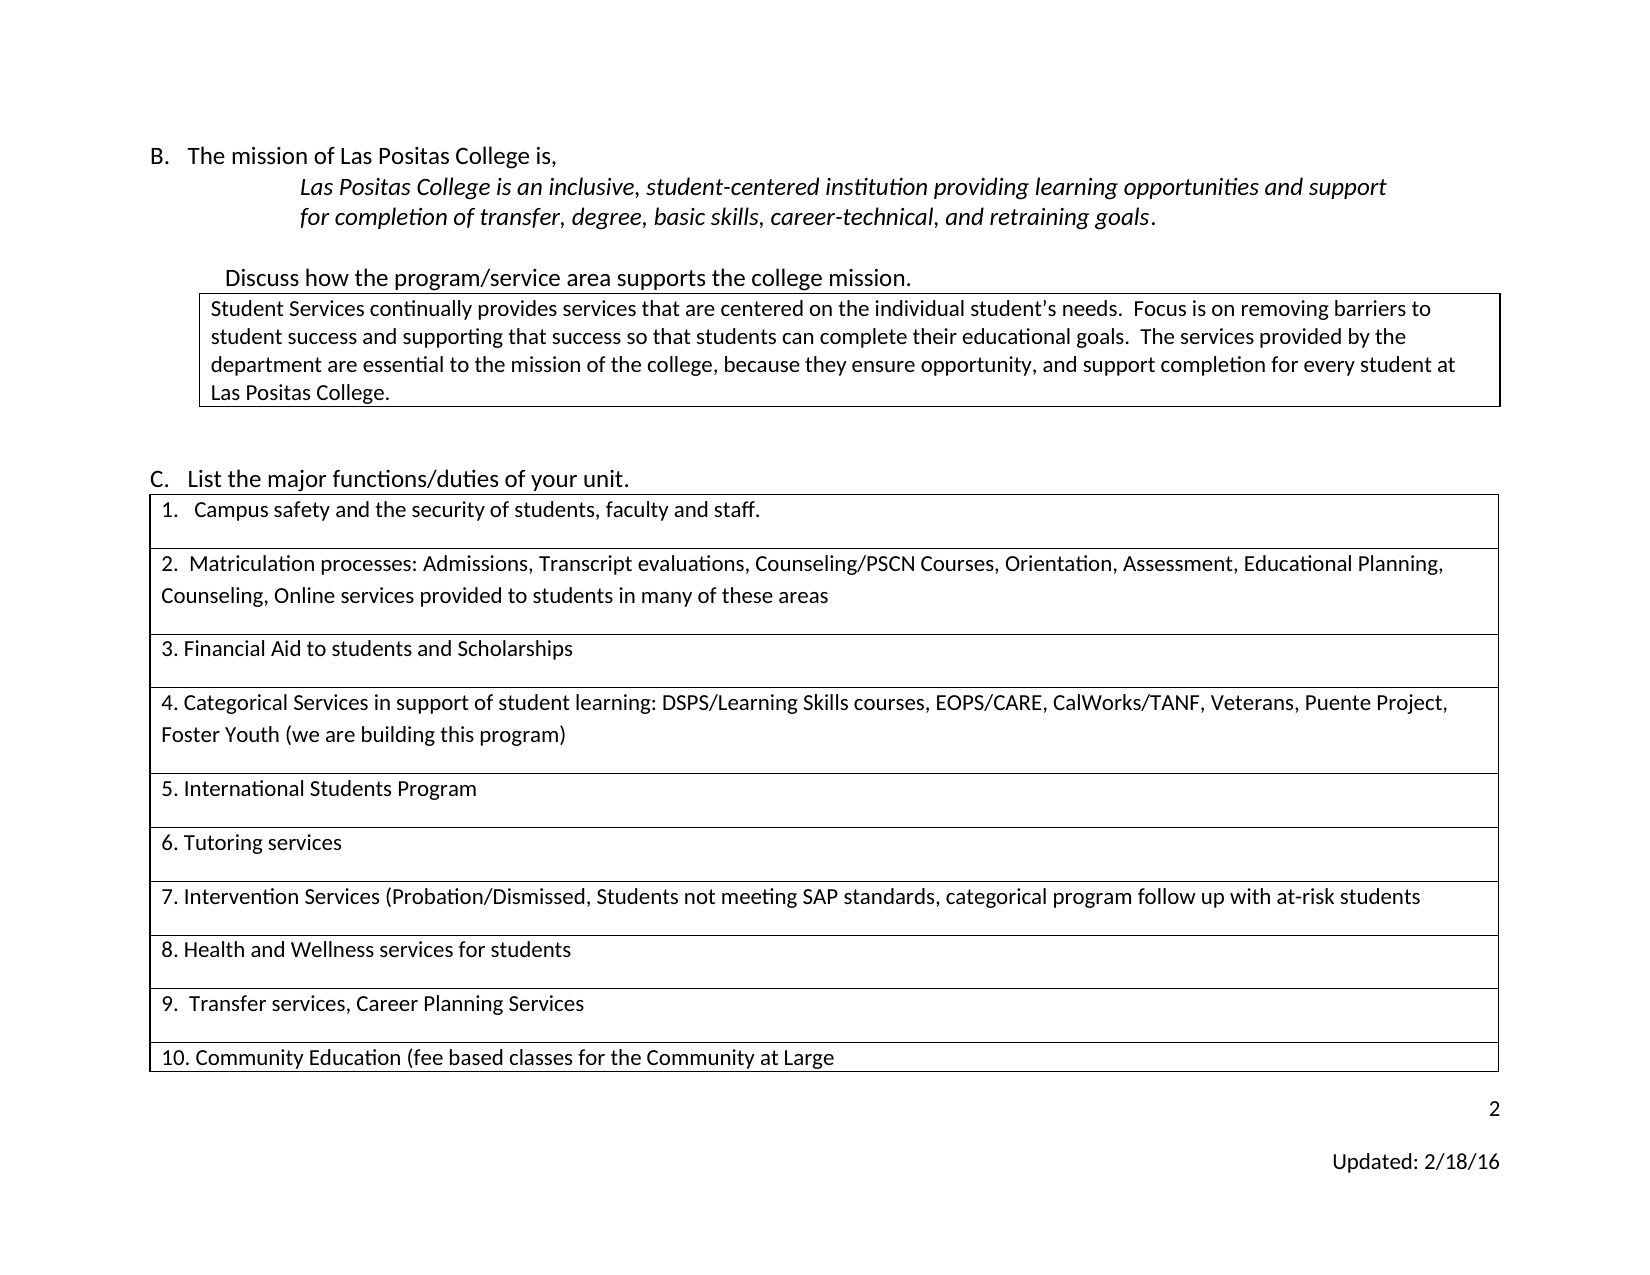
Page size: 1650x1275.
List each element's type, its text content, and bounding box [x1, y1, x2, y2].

table_cell 6. Tutoring services [151, 828, 1498, 881]
text Las Positas College is an inclusive, student-centered institution providing learning opportunities and support for completion of transfer, degree, basic skills, career-technical, and retraining goals. [300, 171, 1425, 232]
table_cell 4. Categorical Services in support of student learning: DSPS/Learning Skills courses, EOPS/CARE, CalWorks/TANF, Veterans, Puente Project, Foster Youth (we are building this program) [151, 688, 1498, 773]
subtitle The mission of Las Positas College is, [150, 141, 1500, 171]
table_cell 5. International Students Program [151, 774, 1498, 827]
table_cell 7. Intervention Services (Probation/Dismissed, Students not meeting SAP standards, categorical program follow up with at-risk students [151, 882, 1498, 934]
subtitle List the major functions/duties of your unit. [150, 463, 1500, 494]
table_cell 9. Transfer services, Career Planning Services [151, 989, 1498, 1042]
table_cell 3. Financial Aid to students and Scholarships [151, 635, 1498, 687]
table_cell 8. Health and Wellness services for students [151, 936, 1498, 988]
table_header 1. Campus safety and the security of students, faculty and staff. [151, 495, 1498, 548]
table_cell 2. Matriculation processes: Admissions, Transcript evaluations, Counseling/PSCN Courses, Orientation, Assessment, Educational Planning, Counseling, Online services provided to students in many of these areas [151, 549, 1498, 633]
subtitle Discuss how the program/service area supports the college mission. [150, 263, 1500, 293]
table_header Student Services continually provides services that are centered on the individual student’s needs. Focus is on removing barriers to student success and supporting that success so that students can complete their educational goals. The services provided by the department are essential to the mission of the college, because they ensure opportunity, and support completion for every student at Las Positas College. [200, 294, 1499, 406]
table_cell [151, 1043, 1498, 1071]
